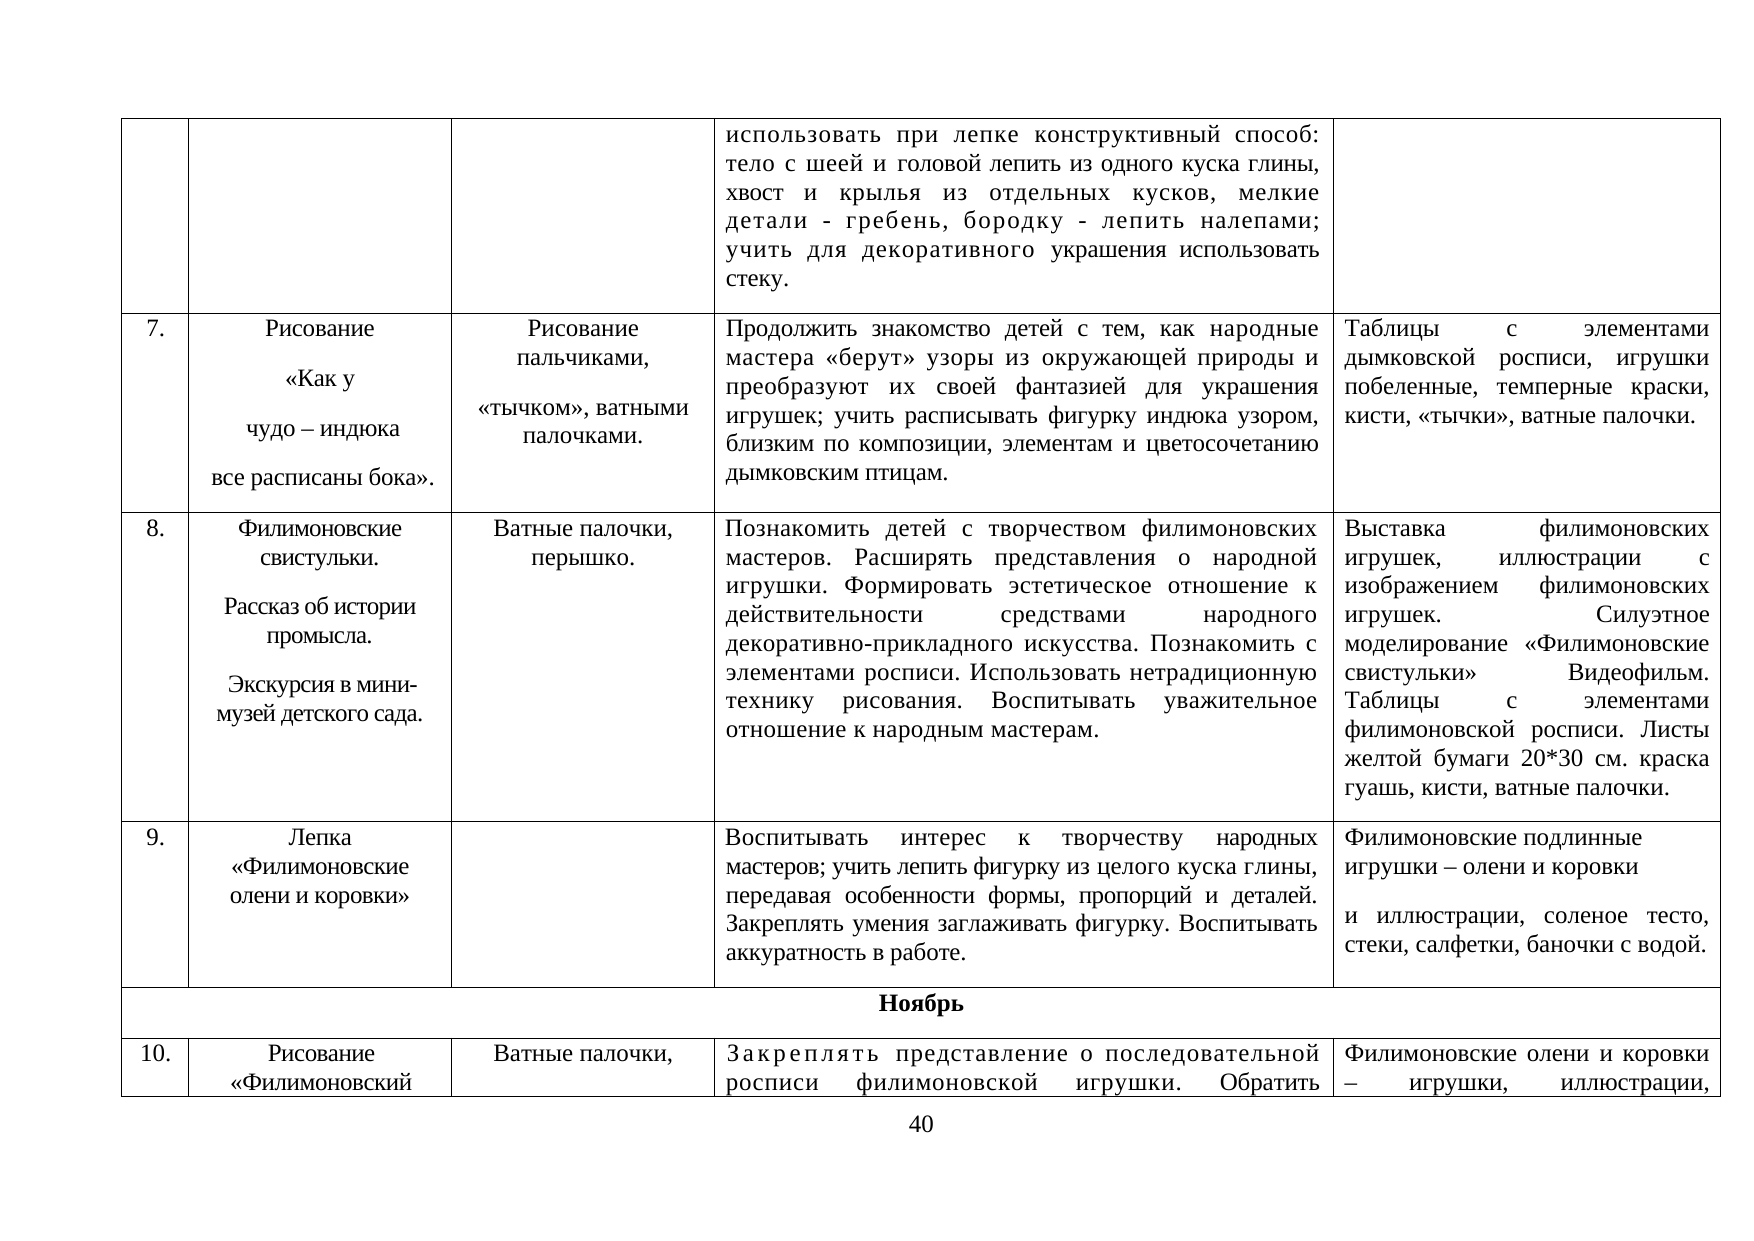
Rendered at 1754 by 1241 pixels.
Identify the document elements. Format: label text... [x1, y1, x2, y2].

table_cell Познакомить детей с творчеством филимоновских мастеров. Расширять представления о народной игрушки. Формировать эстетическое отношение к действительности средствами народного декоративно-прикладного искусства. Познакомить с элементами росписи. Использовать нетрадиционную технику рисования. Воспитывать уважительное отношение к народным мастерам. [715, 513, 1333, 821]
table_cell Ноябрь [122, 988, 1720, 1037]
table_cell 9. [122, 822, 188, 987]
table_cell Таблицы с элементами дымковской росписи, игрушки побеленные, темперные краски, кисти, «тычки», ватные палочки. [1334, 314, 1720, 512]
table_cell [1334, 119, 1720, 312]
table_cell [189, 119, 451, 312]
table_cell Рисование «Как у чудо – индюка все расписаны бока». [189, 314, 451, 512]
table_cell 8. [122, 513, 188, 821]
table_cell Филимоновские свистульки. Рассказ об истории промысла. Экскурсия в мини-музей детского сада. [189, 513, 451, 821]
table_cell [452, 1039, 714, 1096]
table_cell 7. [122, 314, 188, 512]
table_cell Ватные палочки, перышко. [452, 513, 714, 821]
table_cell Филимоновские подлинные игрушки – олени и коровки и иллюстрации, соленое тесто, стеки, салфетки, баночки с водой. [1334, 822, 1720, 987]
table_cell Воспитывать интерес к творчеству народных мастеров; учить лепить фигурку из целого куска глины, передавая особенности формы, пропорций и деталей. Закреплять умения заглаживать фигурку. Воспитывать аккуратность в работе. [715, 822, 1333, 987]
table_cell 10. [122, 1039, 188, 1096]
table_cell [452, 822, 714, 987]
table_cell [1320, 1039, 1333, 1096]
table_cell Лепка «Филимоновские олени и коровки» [189, 822, 451, 987]
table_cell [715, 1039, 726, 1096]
table_cell 6. [122, 119, 188, 312]
table_cell [452, 119, 714, 312]
table_cell Рисование пальчиками, «тычком», ватными палочками. [452, 314, 714, 512]
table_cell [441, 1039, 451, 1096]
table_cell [1334, 1039, 1720, 1096]
table_cell Выставка филимоновских игрушек, иллюстрации с изображением филимоновских игрушек. Силуэтное моделирование «Филимоновские свистульки» Видеофильм. Таблицы с элементами филимоновской росписи. Листы желтой бумаги 20*30 см. краска гуашь, кисти, ватные палочки. [1334, 513, 1720, 821]
table_cell Продолжить знакомство детей с тем, как народные мастера «берут» узоры из окружающей природы и преобразуют их своей фантазией для украшения игрушек; учить расписывать фигурку индюка узором, близким по композиции, элементам и цветосочетанию дымковским птицам. [715, 314, 1333, 512]
